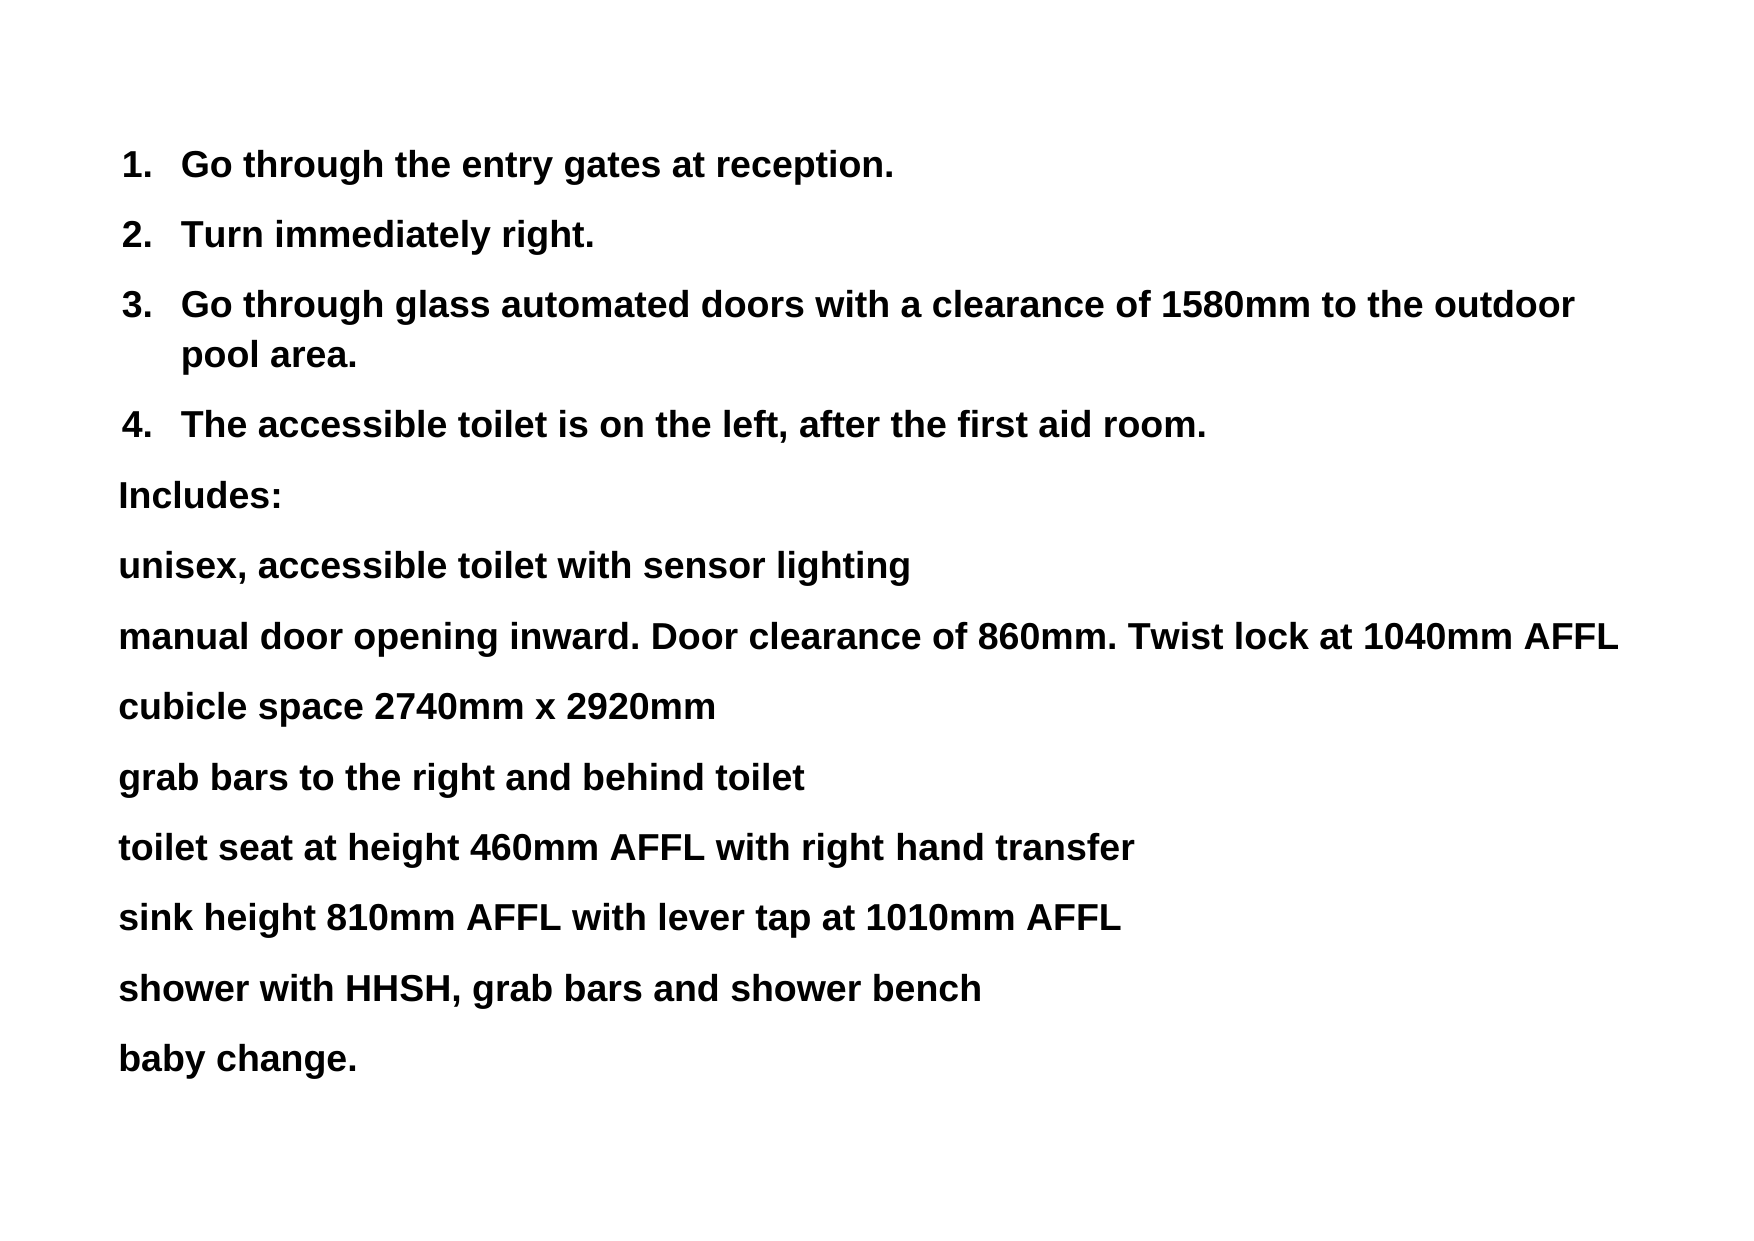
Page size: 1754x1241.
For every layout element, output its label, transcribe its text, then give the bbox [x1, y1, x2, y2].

text 3. Go through glass automated doors with a clearance of 1580mm to the outdoor pool area. [122, 283, 1636, 375]
text Includes: [118, 473, 1636, 516]
text 2. Turn immediately right. [122, 212, 1636, 255]
text manual door opening inward. Door clearance of 860mm. Twist lock at 1040mm AFFL [118, 614, 1636, 657]
text toilet seat at height 460mm AFFL with right hand transfer [118, 825, 1636, 868]
text unisex, accessible toilet with sensor lighting [118, 543, 1636, 587]
text grab bars to the right and behind toilet [118, 755, 1636, 798]
text cubicle space 2740mm x 2920mm [118, 684, 1636, 727]
text shower with HHSH, grab bars and shower bench [118, 966, 1636, 1009]
text 1. Go through the entry gates at reception. [122, 142, 1636, 185]
text sink height 810mm AFFL with lever tap at 1010mm AFFL [118, 896, 1636, 939]
text baby change. [118, 1036, 1636, 1079]
text 4. The accessible toilet is on the left, after the first aid room. [122, 403, 1636, 446]
